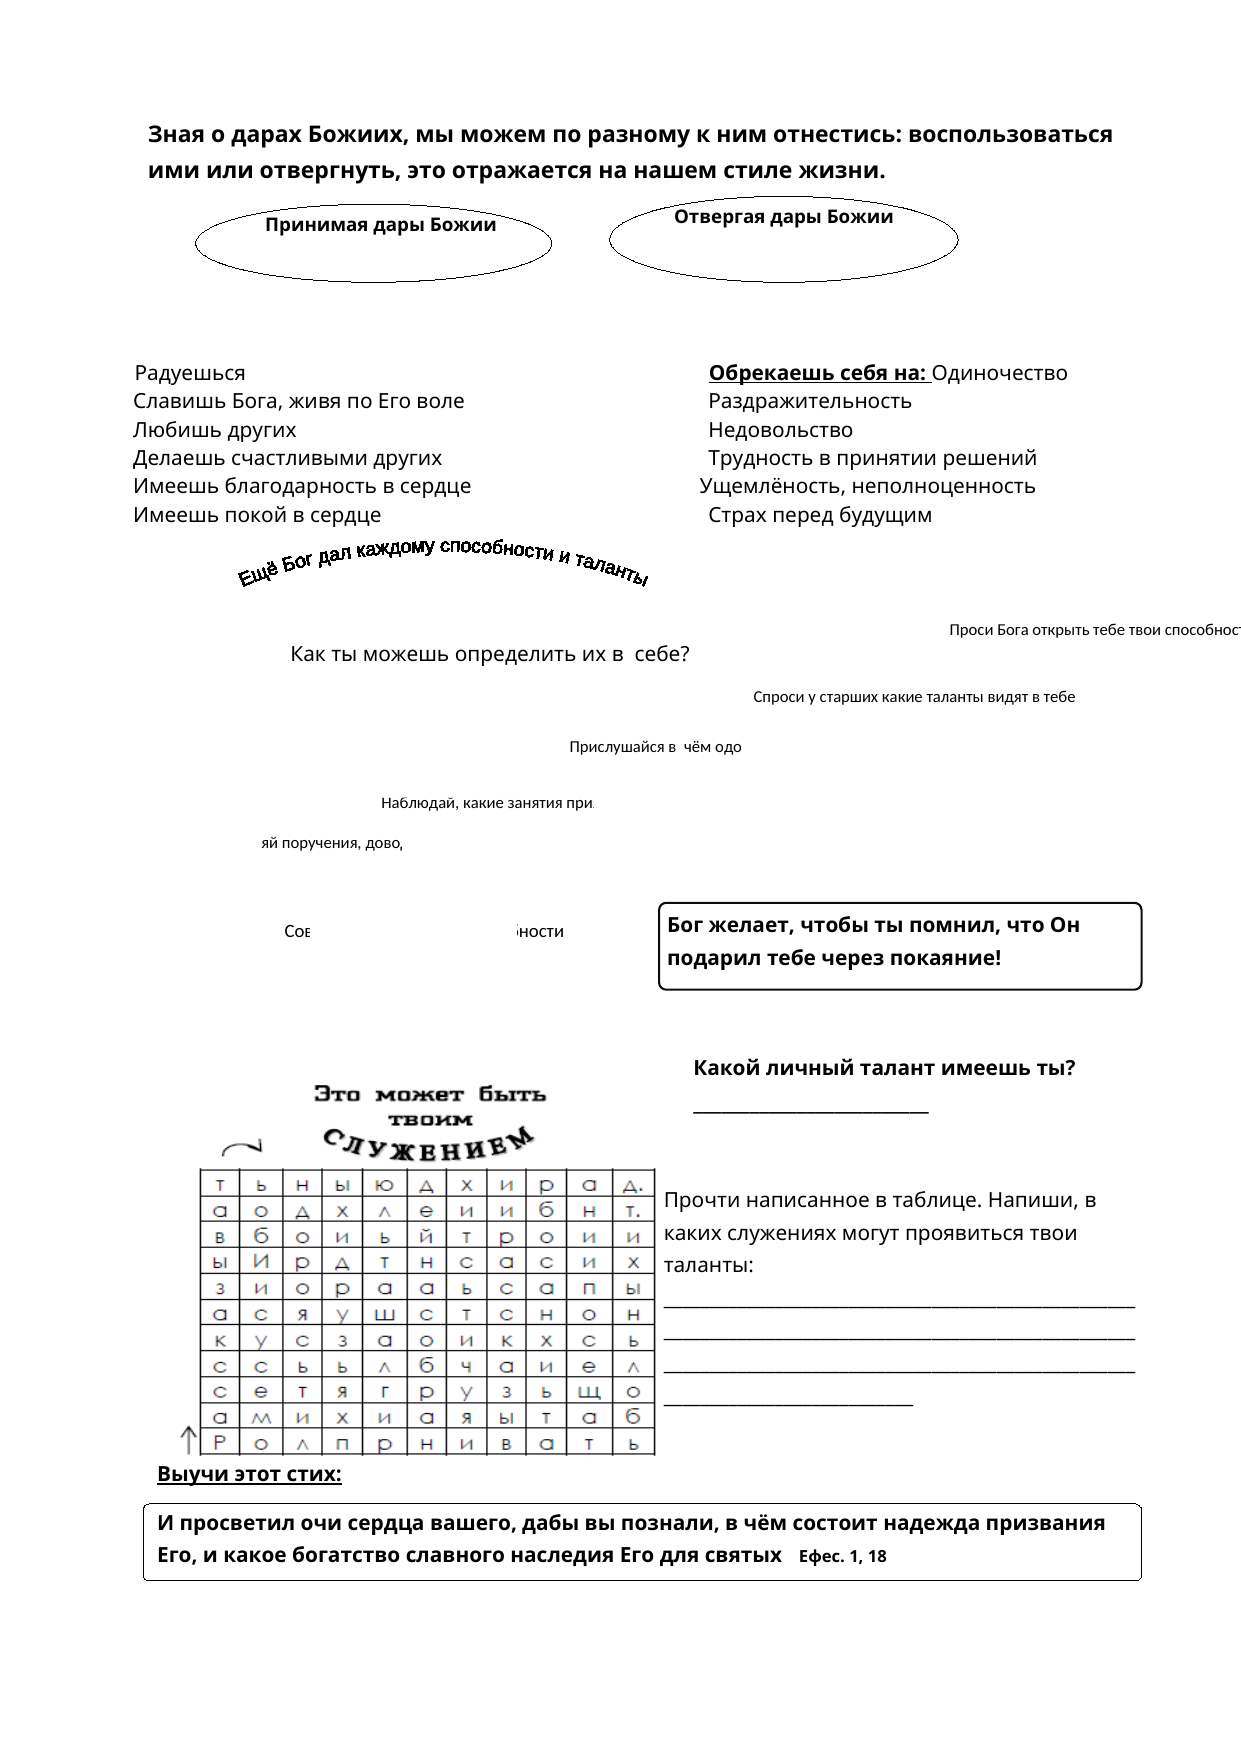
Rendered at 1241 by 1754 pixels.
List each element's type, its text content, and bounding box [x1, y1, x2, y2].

text Радуешься Обрекаешь себя на: Одиночество [118, 358, 1122, 386]
text Зная о дарах Божиих, мы можем по разному к ним отнестись: воспользоваться ими или отвергнуть, это отражается на нашем стиле жизни. [148, 118, 1122, 185]
text Делаешь счастливыми других Трудность в принятии решений [133, 443, 1122, 472]
text Имеешь благодарность в сердце Ущемлёность, неполноценность [133, 472, 1166, 500]
text Любишь других Недовольство [133, 415, 1122, 443]
text Славишь Бога, живя по Его воле Раздражительность [133, 386, 1122, 415]
text Имеешь покой в сердце Страх перед будущим [133, 500, 1166, 528]
